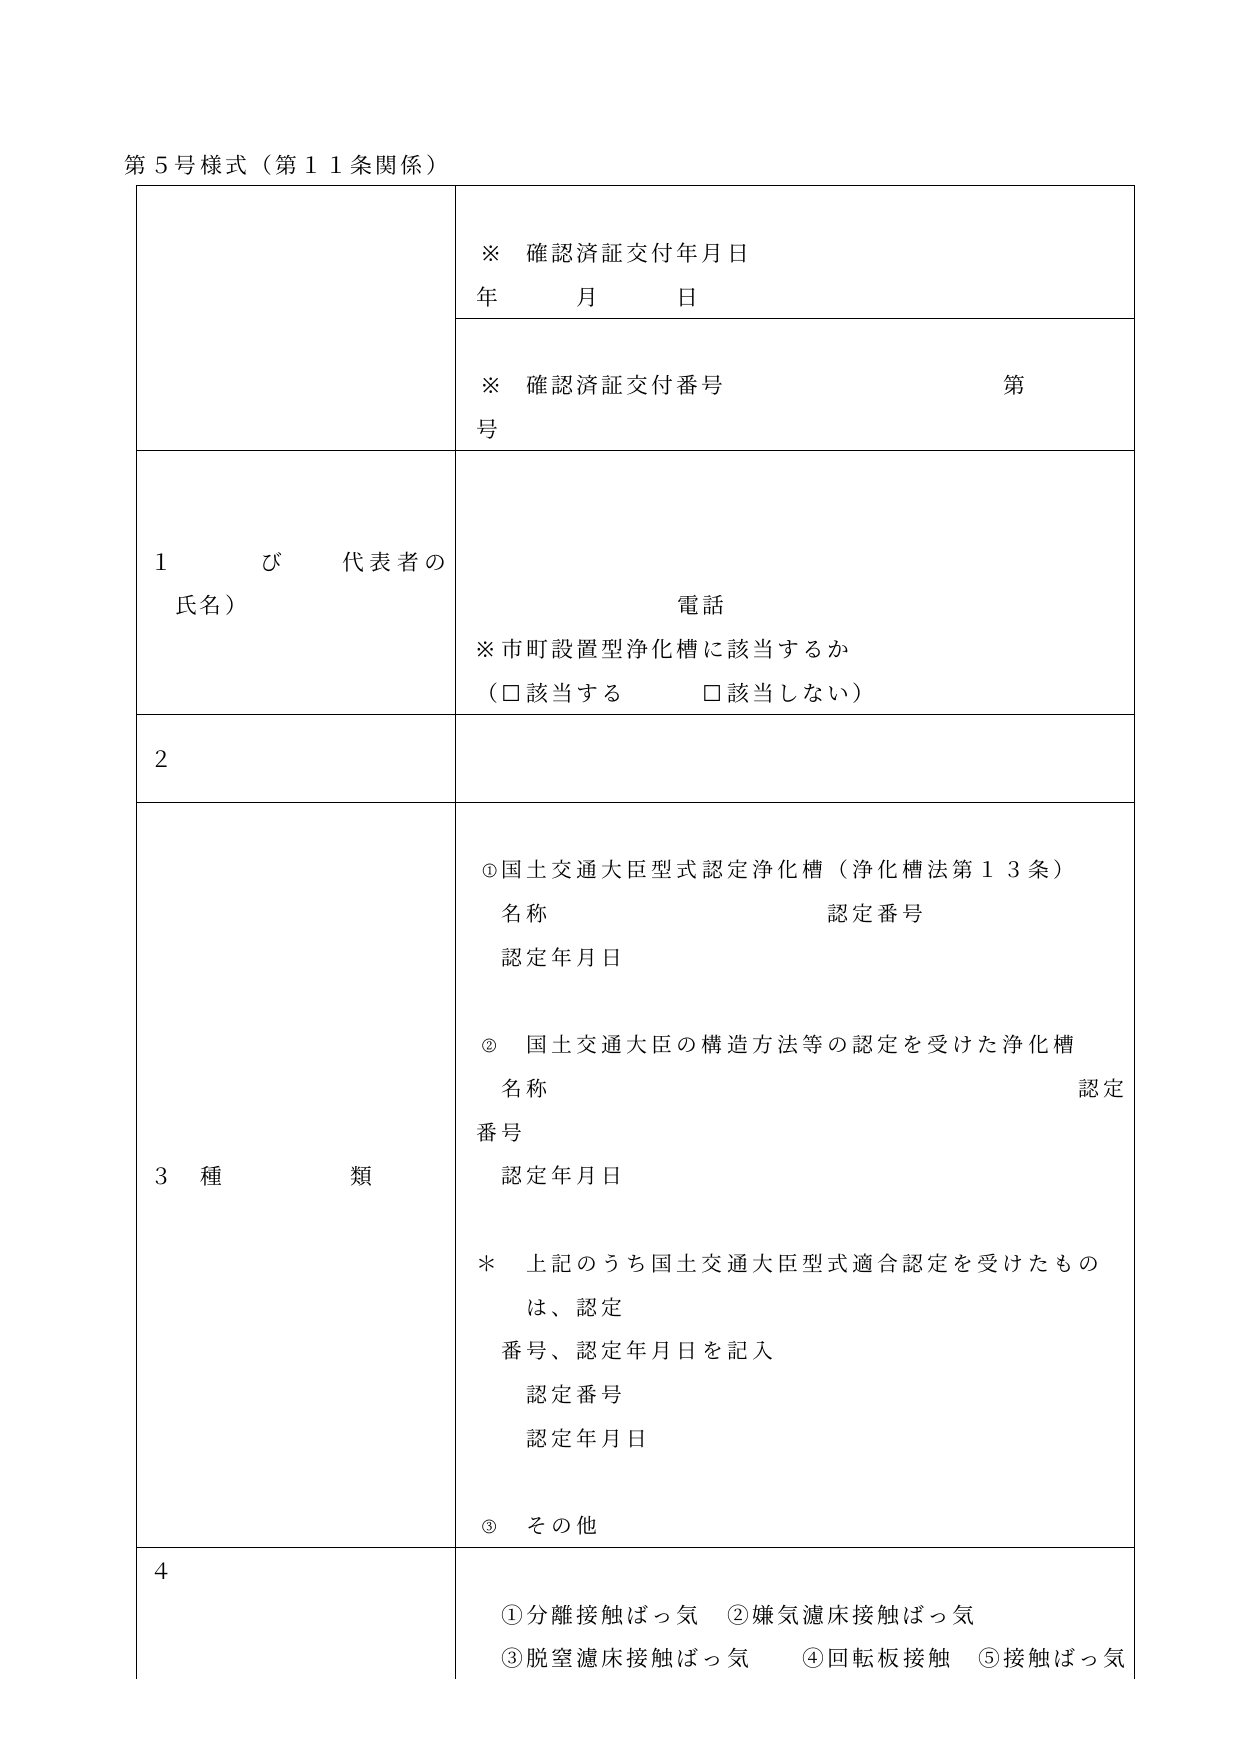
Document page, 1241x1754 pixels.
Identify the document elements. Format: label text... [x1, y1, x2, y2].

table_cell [456, 1548, 1134, 1679]
table_cell ①国土交通大臣型式認定浄化槽（浄化槽法第１３条） 名称 認定番号 認定年月日 ②国土交通大臣の構造方法等の認定を受けた浄化槽 名称 認定番号 認定年月日 上記のうち国土交通大臣型式適合認定を受けたものは、認定 番号、認定年月日を記入 認定番号 認定年月日 ③その他 [456, 803, 1134, 1547]
table_cell ３ 種 類 [137, 803, 455, 1547]
table_cell １ び 代表者の氏名） [137, 451, 455, 713]
table_cell ※確認済証交付番号 第 号 [456, 319, 1134, 450]
text 第５号様式（第１１条関係） [124, 142, 1104, 185]
table_cell [456, 715, 1134, 802]
table_cell ２ [137, 715, 455, 802]
table_header ※確認済証交付年月日 年 月 日 [456, 186, 1134, 318]
table_header [137, 186, 455, 450]
table_cell ４ [137, 1548, 455, 1679]
table_cell 電話 ※市町設置型浄化槽に該当するか （該当する 該当しない） [456, 451, 1134, 713]
